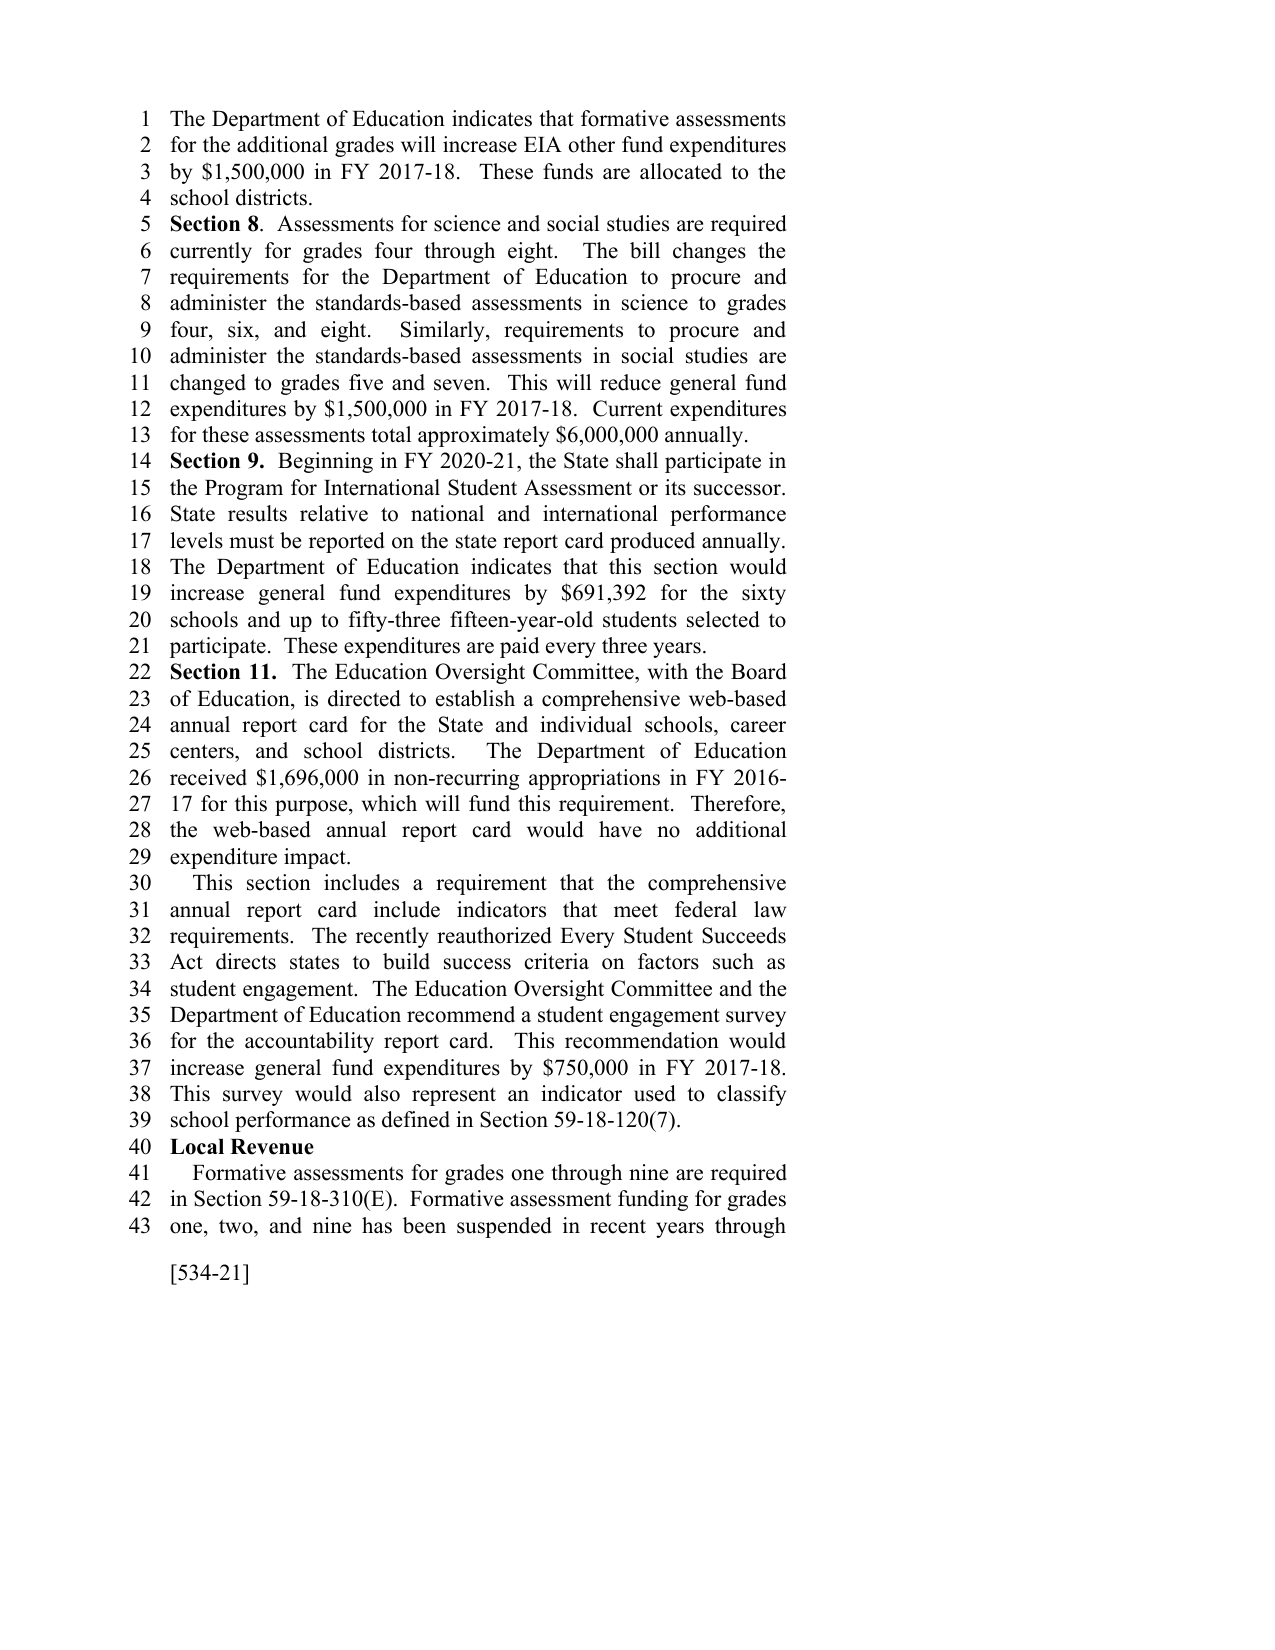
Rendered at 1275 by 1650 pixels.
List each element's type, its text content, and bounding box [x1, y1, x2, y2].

text Local Revenue [169, 1133, 787, 1159]
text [169, 105, 787, 210]
text Section 9. Beginning in FY 2020-21, the State shall participate in the Program for International Student Assessment or its successor. State results relative to national and international performance levels must be reported on the state report card produced annually. The Department of Education indicates that this section would increase general fund expenditures by $691,392 for the sixty schools and up to fifty-three fifteen-year-old students selected to participate. These expenditures are paid every three years. [169, 448, 787, 658]
text This section includes a requirement that the comprehensive annual report card include indicators that meet federal law requirements. The recently reauthorized Every Student Succeeds Act directs states to build success criteria on factors such as student engagement. The Education Oversight Committee and the Department of Education recommend a student engagement survey for the accountability report card. This recommendation would increase general fund expenditures by $750,000 in FY 2017-18. This survey would also represent an indicator used to classify school performance as defined in Section 59-18-120(7). [169, 869, 787, 1133]
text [169, 1159, 787, 1238]
text Section 11. The Education Oversight Committee, with the Board of Education, is directed to establish a comprehensive web-based annual report card for the State and individual schools, career centers, and school districts. The Department of Education received $1,696,000 in non-recurring appropriations in FY 2016-17 for this purpose, which will fund this requirement. Therefore, the web-based annual report card would have no additional expenditure impact. [169, 658, 787, 869]
text Section 8. Assessments for science and social studies are required currently for grades four through eight. The bill changes the requirements for the Department of Education to procure and administer the standards-based assessments in science to grades four, six, and eight. Similarly, requirements to procure and administer the standards-based assessments in social studies are changed to grades five and seven. This will reduce general fund expenditures by $1,500,000 in FY 2017-18. Current expenditures for these assessments total approximately $6,000,000 annually. [169, 210, 787, 448]
